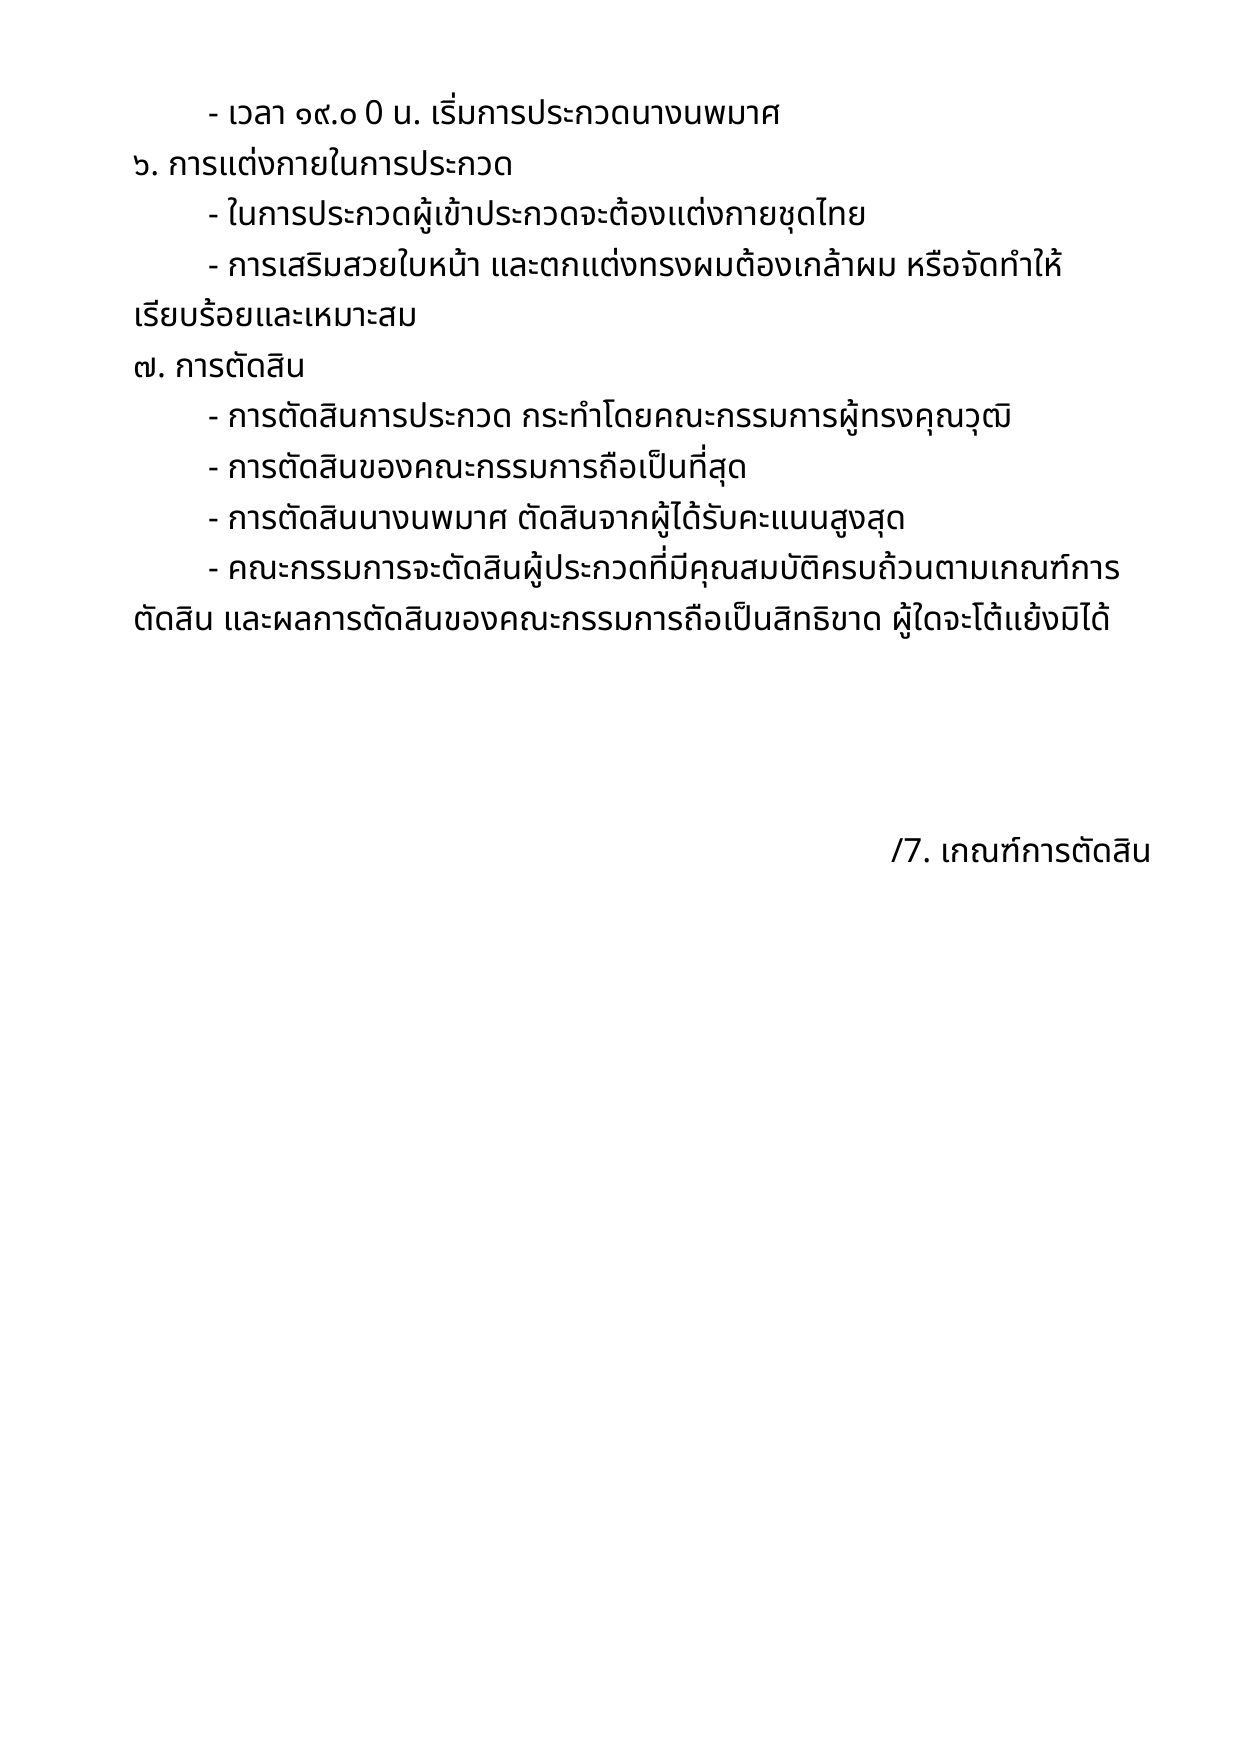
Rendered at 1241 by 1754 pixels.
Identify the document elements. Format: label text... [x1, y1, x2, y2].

text ๖. การแต่งกายในการประกวด [133, 139, 1152, 190]
text ๗. การตัดสิน [133, 342, 1152, 392]
text - การเสริมสวยใบหน้า และตกแต่งทรงผมต้องเกล้าผม หรือจัดทำให้เรียบร้อยและเหมาะสม [133, 241, 1152, 342]
text - เวลา ๑๙.๐0 น. เริ่มการประกวดนางนพมาศ [133, 89, 1152, 139]
text - การตัดสินนางนพมาศ ตัดสินจากผู้ได้รับคะแนนสูงสุด [133, 493, 1152, 544]
text - การตัดสินการประกวด กระทำโดยคณะกรรมการผู้ทรงคุณวุฒิ [133, 392, 1152, 443]
text - คณะกรรมการจะตัดสินผู้ประกวดที่มีคุณสมบัติครบถ้วนตามเกณฑ์การตัดสิน และผลการตัดสินของคณะกรรมการถือเป็นสิทธิขาด ผู้ใดจะโต้แย้งมิได้ [133, 544, 1152, 645]
text - ในการประกวดผู้เข้าประกวดจะต้องแต่งกายชุดไทย [133, 190, 1152, 241]
text /7. เกณฑ์การตัดสิน [133, 827, 1152, 877]
text - การตัดสินของคณะกรรมการถือเป็นที่สุด [133, 443, 1152, 493]
